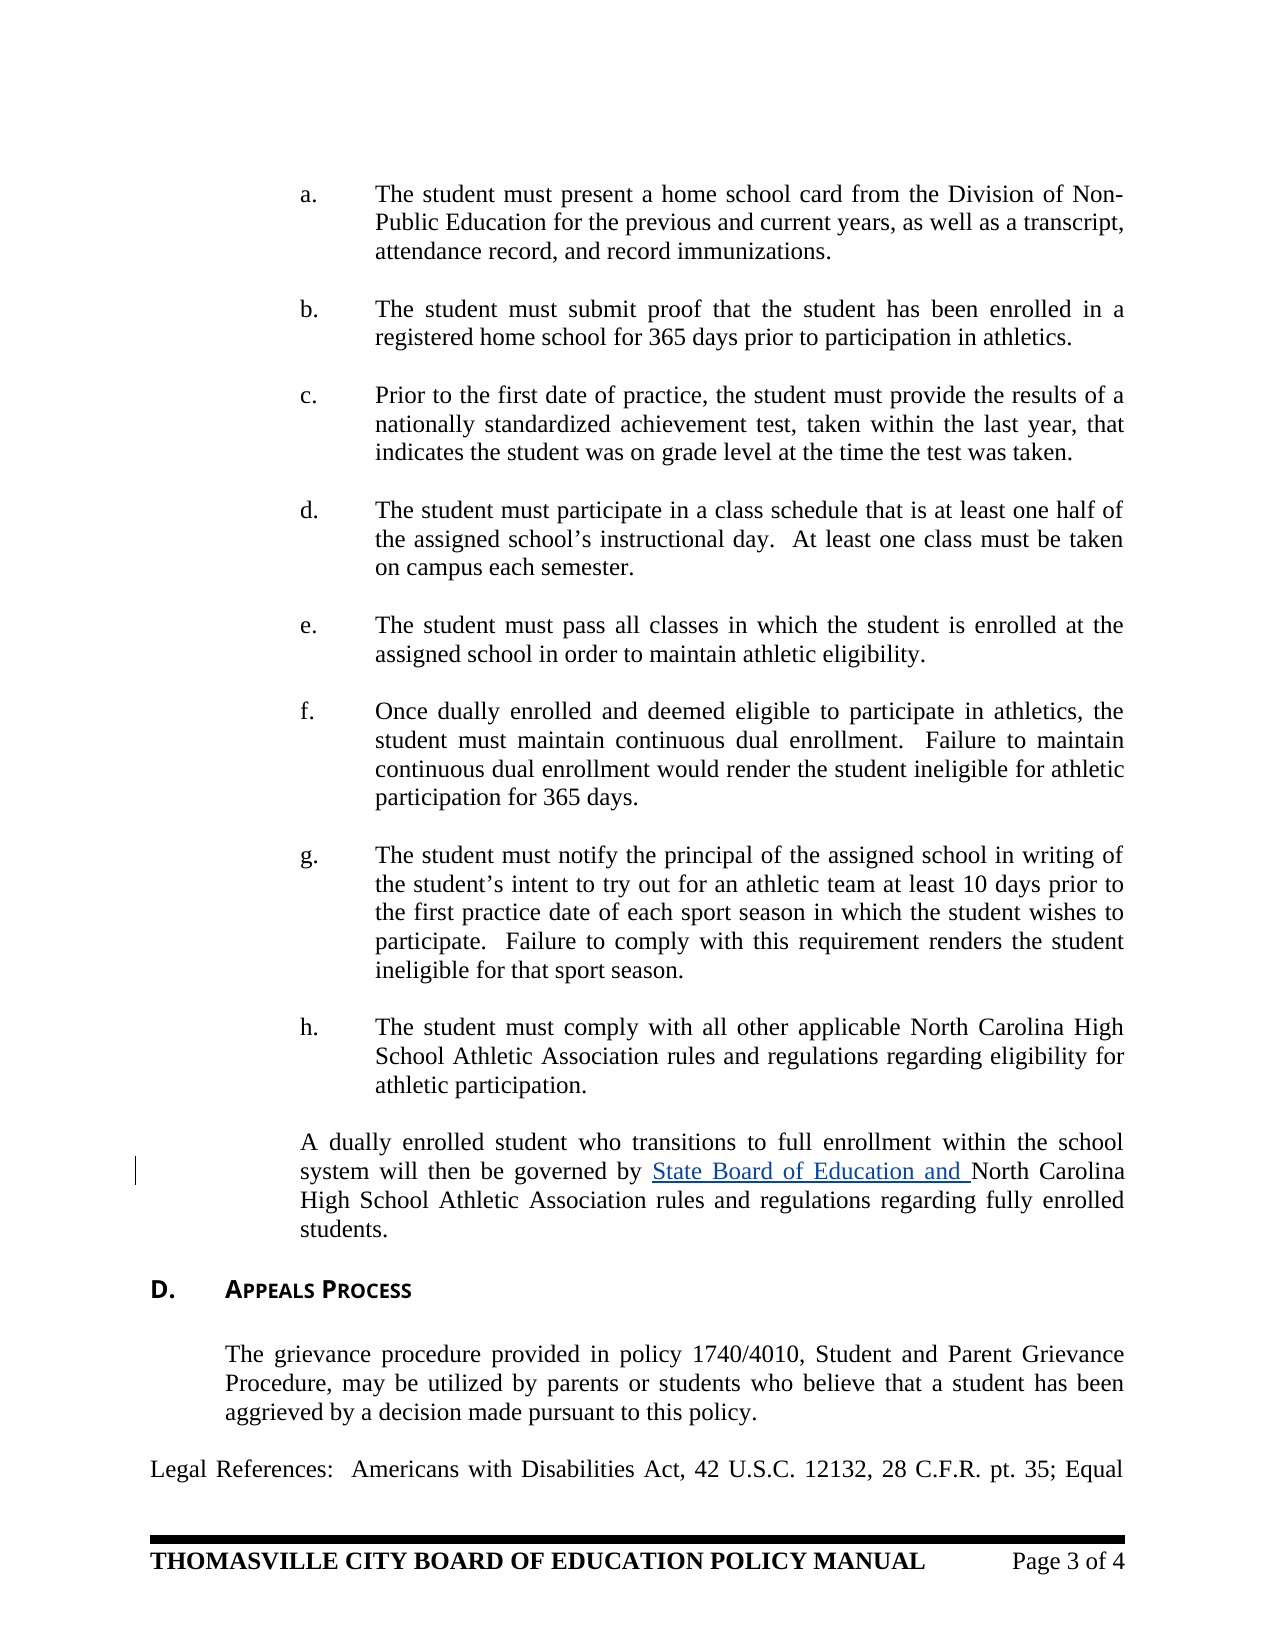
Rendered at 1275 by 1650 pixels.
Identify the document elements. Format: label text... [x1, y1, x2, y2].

list The student must notify the principal of the assigned school in writing of the student’s intent to try out for an athletic team at least 10 days prior to the first practice date of each sport season in which the student wishes to participate. Failure to comply with this requirement renders the student ineligible for that sport season. [300, 840, 1125, 984]
list Prior to the first date of practice, the student must provide the results of a nationally standardized achievement test, taken within the last year, that indicates the student was on grade level at the time the test was taken. [300, 380, 1125, 466]
list The student must present a home school card from the Division of Non-Public Education for the previous and current years, as well as a transcript, attendance record, and record immunizations. [300, 179, 1125, 265]
list Once dually enrolled and deemed eligible to participate in athletics, the student must maintain continuous dual enrollment. Failure to maintain continuous dual enrollment would render the student ineligible for athletic participation for 365 days. [300, 696, 1125, 811]
list The student must pass all classes in which the student is enrolled at the assigned school in order to maintain athletic eligibility. [300, 610, 1125, 667]
text The grievance procedure provided in policy 1740/4010, Student and Parent Grievance Procedure, may be utilized by parents or students who believe that a student has been aggrieved by a decision made pursuant to this policy. [225, 1339, 1125, 1426]
list The student must comply with all other applicable North Carolina High School Athletic Association rules and regulations regarding eligibility for athletic participation. [300, 1012, 1125, 1099]
list Appeals Process [150, 1271, 1125, 1305]
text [150, 1454, 1125, 1483]
list The student must submit proof that the student has been enrolled in a registered home school for 365 days prior to participation in athletics. [300, 294, 1125, 351]
list The student must participate in a class schedule that is at least one half of the assigned school’s instructional day. At least one class must be taken on campus each semester. [300, 495, 1125, 581]
text A dually enrolled student who transitions to full enrollment within the school system will then be governed by North Carolina High School Athletic Association rules and regulations regarding fully enrolled students. [300, 1127, 1125, 1242]
